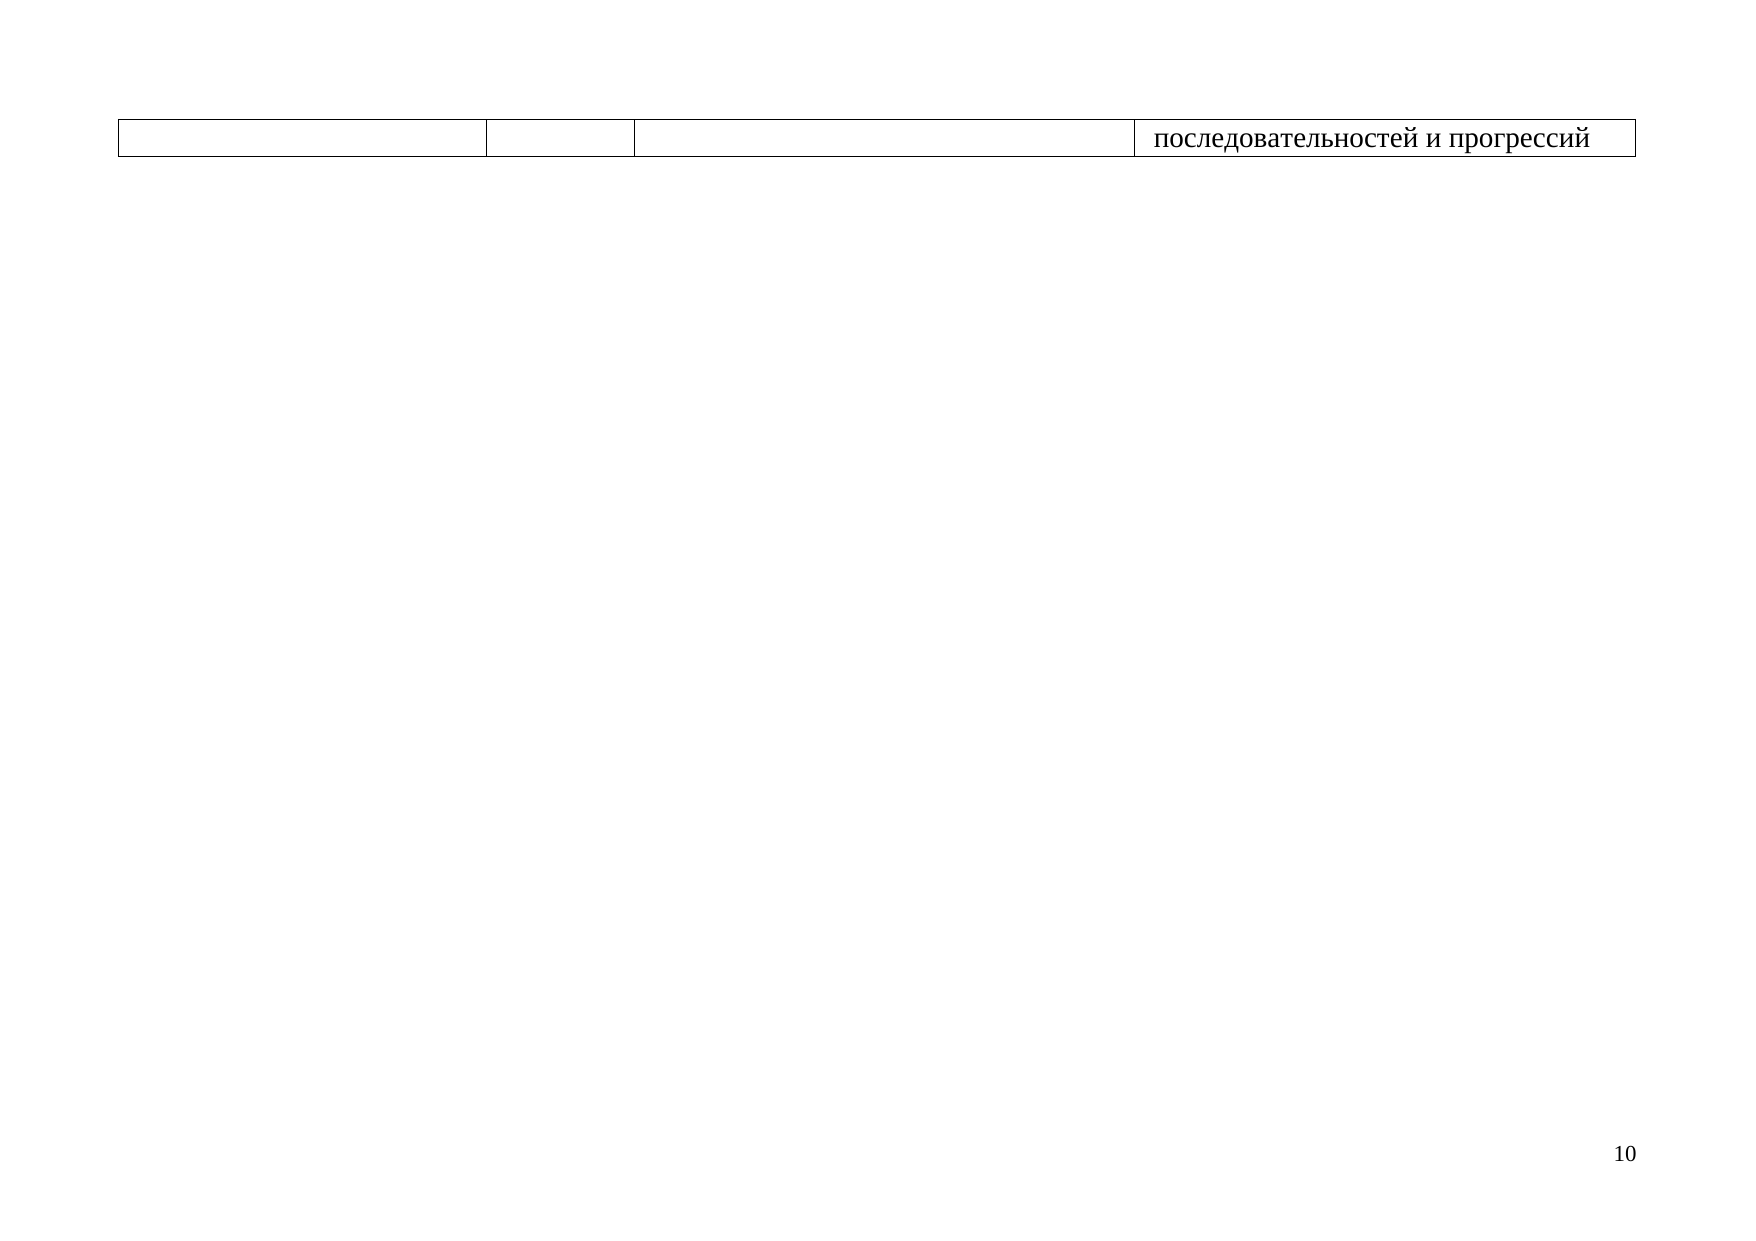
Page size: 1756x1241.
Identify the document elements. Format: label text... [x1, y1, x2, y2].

table_cell 5 [487, 120, 634, 156]
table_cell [635, 120, 1134, 156]
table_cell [1135, 120, 1635, 156]
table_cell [119, 120, 486, 156]
